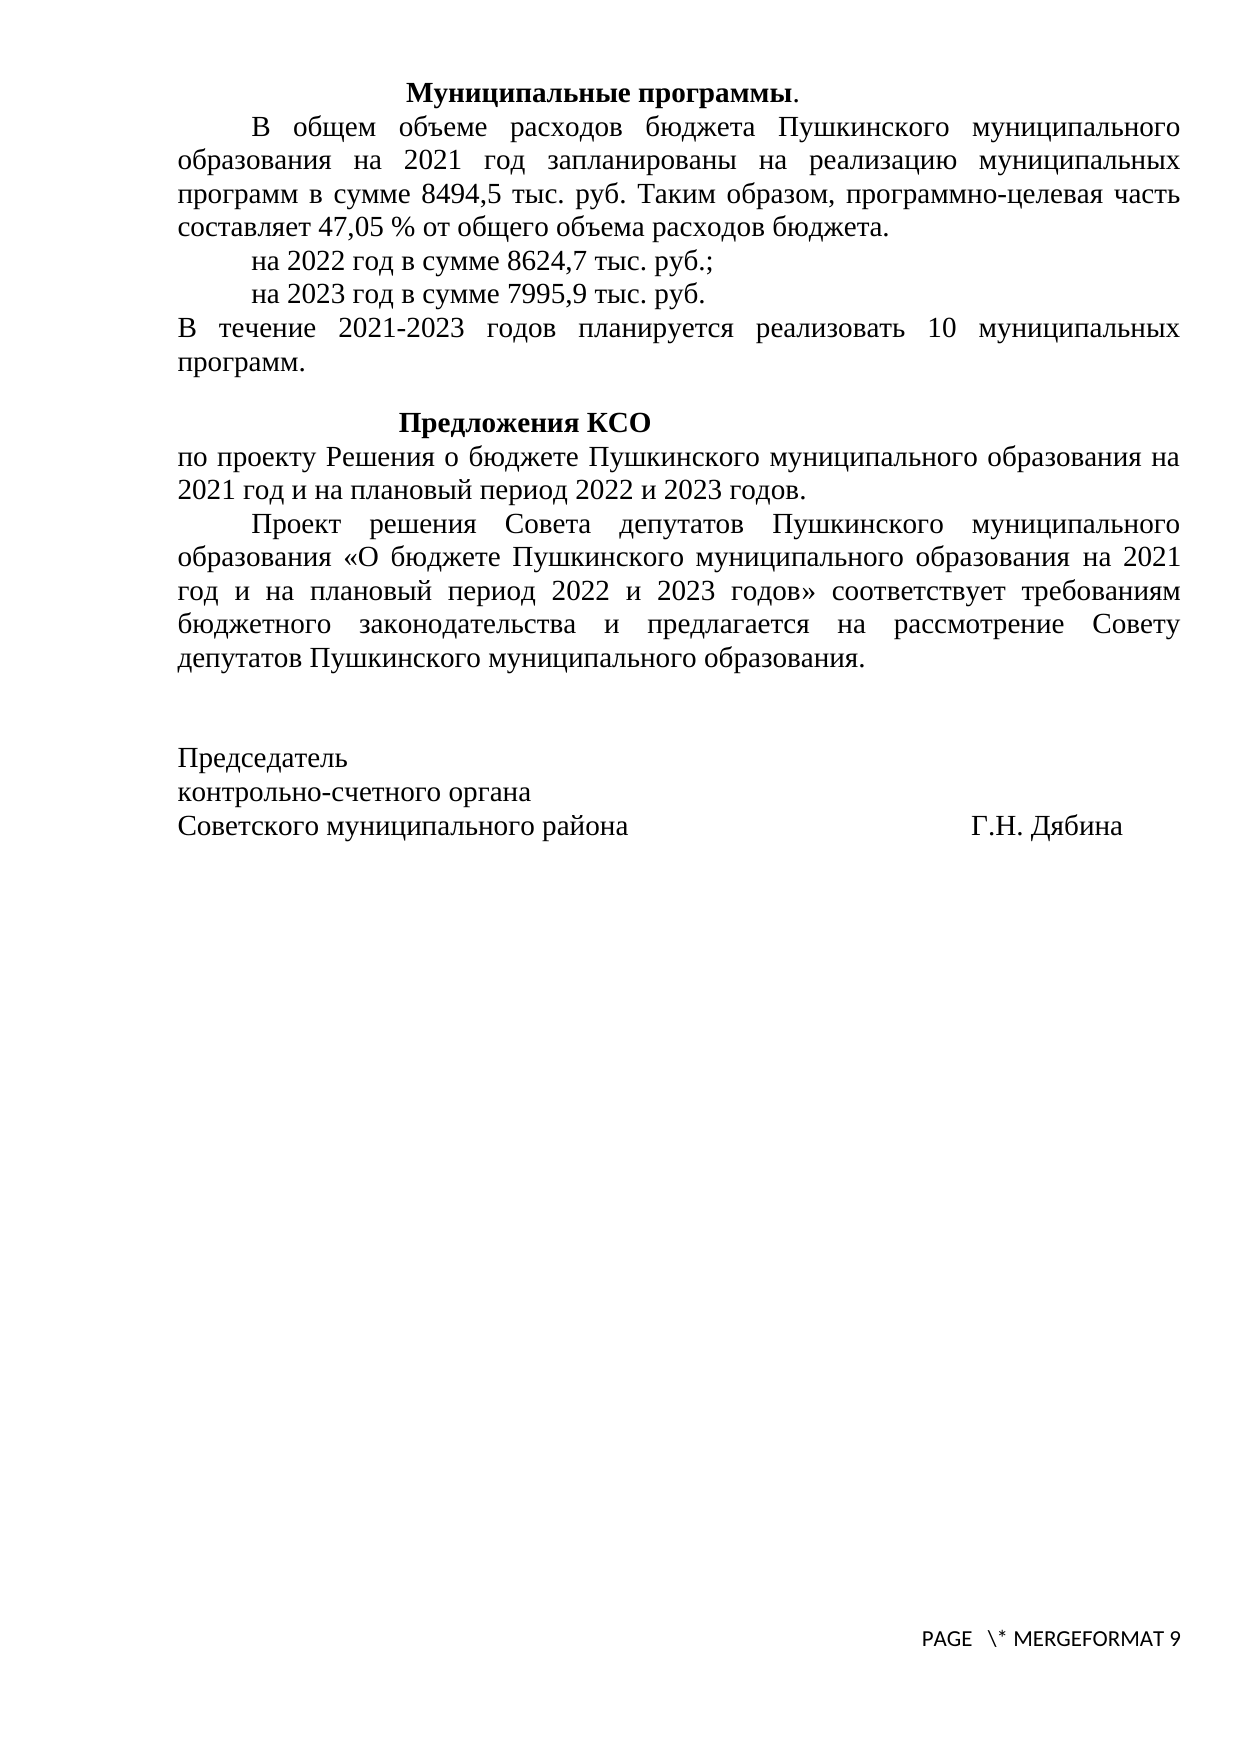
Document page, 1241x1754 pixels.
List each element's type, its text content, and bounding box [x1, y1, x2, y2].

text на 2023 год в сумме 7995,9 тыс. руб. [177, 277, 1181, 310]
text Председатель [177, 741, 1181, 774]
text Муниципальные программы. [325, 75, 1181, 109]
text Проект решения Совета депутатов Пушкинского муниципального образования «О бюджете Пушкинского муниципального образования на 2021 год и на плановый период 2022 и 2023 годов» соответствует требованиям бюджетного законодательства и предлагается на рассмотрение Совету депутатов Пушкинского муниципального образования. [177, 506, 1181, 673]
text Предложения КСО [325, 405, 1181, 439]
text контрольно-счетного органа [177, 774, 1181, 808]
text В течение 2021-2023 годов планируется реализовать 10 муниципальных программ. [177, 310, 1181, 377]
text В общем объеме расходов бюджета Пушкинского муниципального образования на 2021 год запланированы на реализацию муниципальных программ в сумме 8494,5 тыс. руб. Таким образом, программно-целевая часть составляет 47,05 % от общего объема расходов бюджета. [177, 109, 1181, 243]
text по проекту Решения о бюджете Пушкинского муниципального образования на 2021 год и на плановый период 2022 и 2023 годов. [177, 439, 1181, 506]
text Советского муниципального района Г.Н. Дябина [177, 808, 1181, 841]
text на 2022 год в сумме 8624,7 тыс. руб.; [177, 243, 1181, 277]
